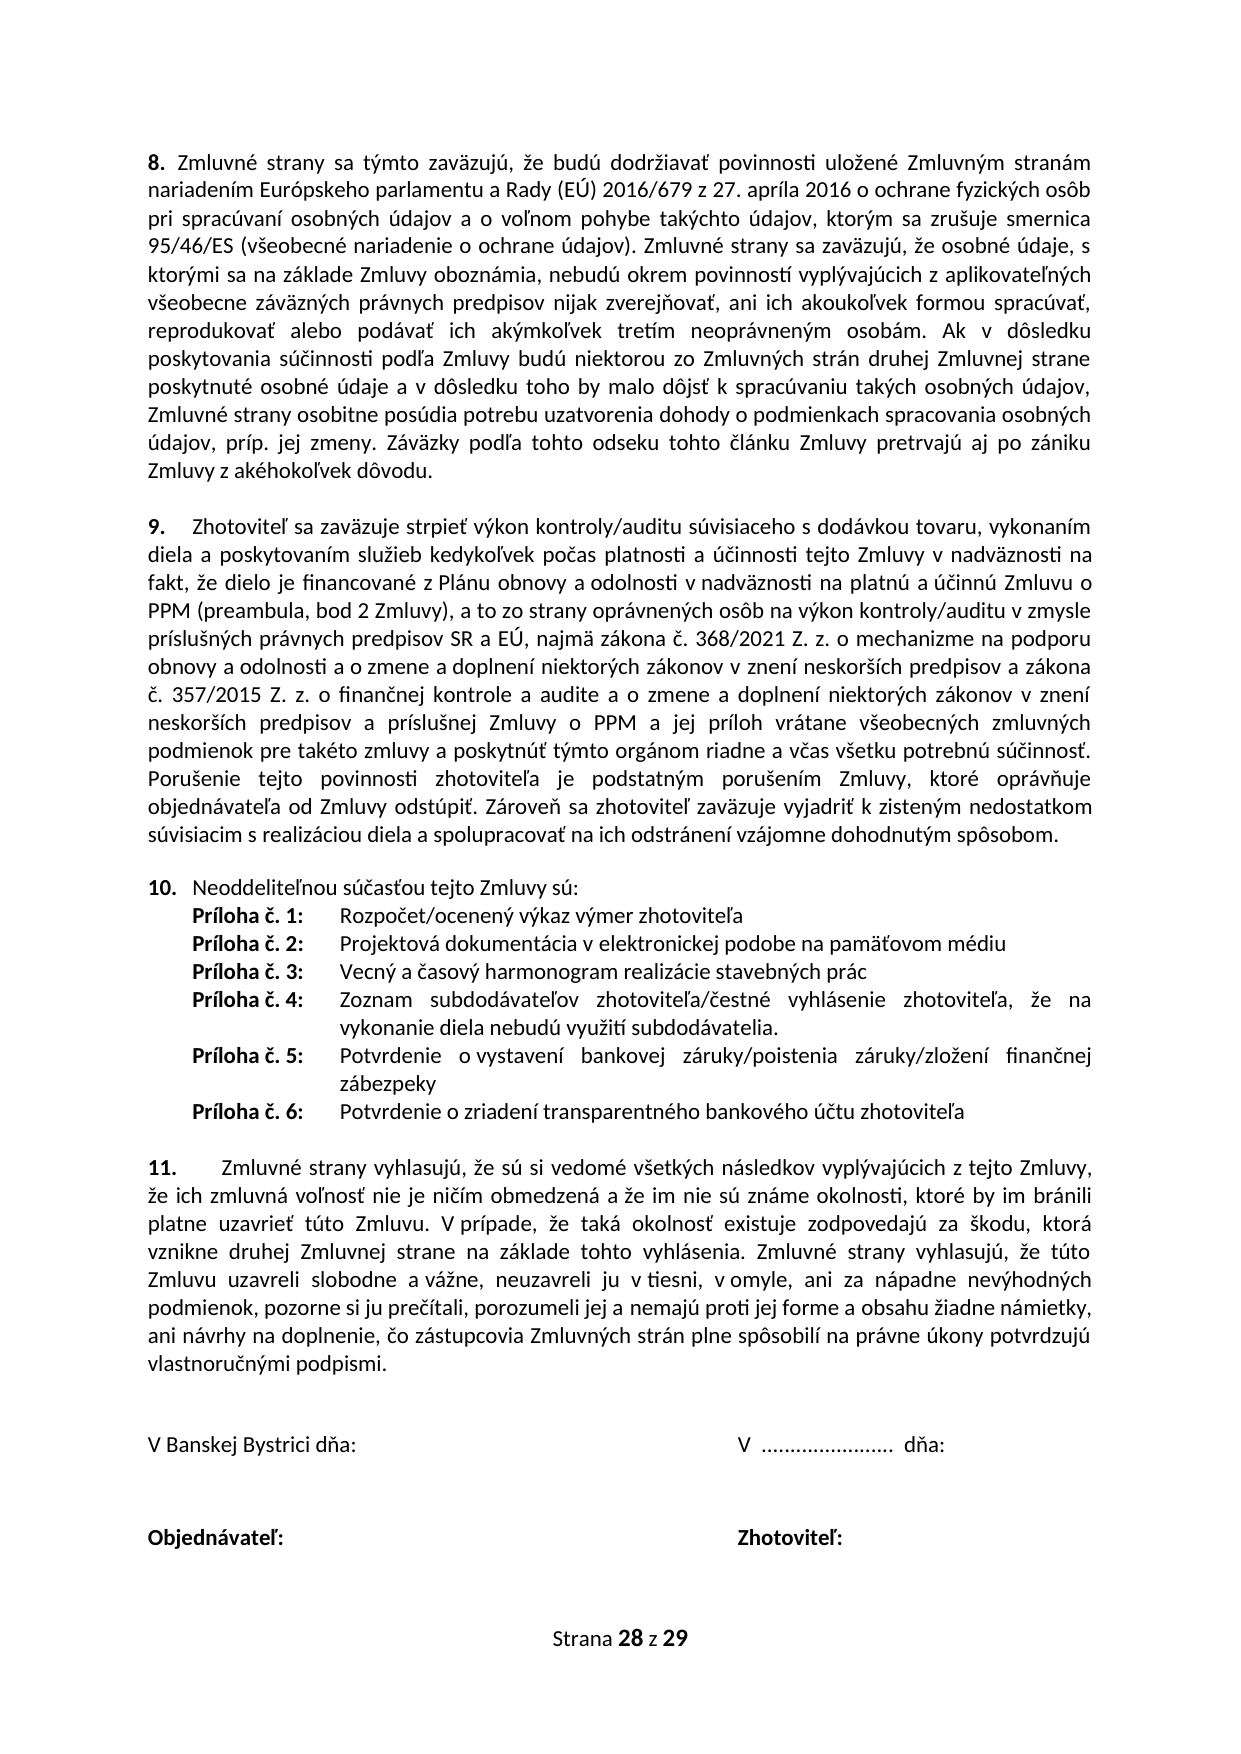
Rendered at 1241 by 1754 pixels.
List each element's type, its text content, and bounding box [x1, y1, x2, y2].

list Príloha č. 4: Zoznam subdodávateľov zhotoviteľa/čestné vyhlásenie zhotoviteľa, že na vykonanie diela nebudú využití subdodávatelia. [192, 985, 1093, 1041]
list Zmluvné strany sa týmto zaväzujú, že budú dodržiavať povinnosti uložené Zmluvným stranám nariadením Európskeho parlamentu a Rady (EÚ) 2016/679 z 27. apríla 2016 o ochrane fyzických osôb pri spracúvaní osobných údajov a o voľnom pohybe takýchto údajov, ktorým sa zrušuje smernica 95/46/ES (všeobecné nariadenie o ochrane údajov). Zmluvné strany sa zaväzujú, že osobné údaje, s ktorými sa na základe Zmluvy oboznámia, nebudú okrem povinností vyplývajúcich z aplikovateľných všeobecne záväzných právnych predpisov nijak zverejňovať, ani ich akoukoľvek formou spracúvať, reprodukovať alebo podávať ich akýmkoľvek tretím neoprávneným osobám. Ak v dôsledku poskytovania súčinnosti podľa Zmluvy budú niektorou zo Zmluvných strán druhej Zmluvnej strane poskytnuté osobné údaje a v dôsledku toho by malo dôjsť k spracúvaniu takých osobných údajov, Zmluvné strany osobitne posúdia potrebu uzatvorenia dohody o podmienkach spracovania osobných údajov, príp. jej zmeny. Záväzky podľa tohto odseku tohto článku Zmluvy pretrvajú aj po zániku Zmluvy z akéhokoľvek dôvodu. [148, 148, 1093, 484]
list Príloha č. 5: Potvrdenie o vystavení bankovej záruky/poistenia záruky/zložení finančnej zábezpeky [192, 1041, 1093, 1097]
list Príloha č. 3: Vecný a časový harmonogram realizácie stavebných prác [192, 957, 1093, 985]
list Príloha č. 1: Rozpočet/ocenený výkaz výmer zhotoviteľa [192, 901, 1093, 929]
list Neoddeliteľnou súčasťou tejto Zmluvy sú: [148, 873, 1093, 901]
list Zmluvné strany vyhlasujú, že sú si vedomé všetkých následkov vyplývajúcich z tejto Zmluvy, že ich zmluvná voľnosť nie je ničím obmedzená a že im nie sú známe okolnosti, ktoré by im bránili platne uzavrieť túto Zmluvu. V prípade, že taká okolnosť existuje zodpovedajú za škodu, ktorá vznikne druhej Zmluvnej strane na základe tohto vyhlásenia. Zmluvné strany vyhlasujú, že túto Zmluvu uzavreli slobodne a vážne, neuzavreli ju v tiesni, v omyle, ani za nápadne nevýhodných podmienok, pozorne si ju prečítali, porozumeli jej a nemajú proti jej forme a obsahu žiadne námietky, ani návrhy na doplnenie, čo zástupcovia Zmluvných strán plne spôsobilí na právne úkony potvrdzujú vlastnoručnými podpismi. [148, 1153, 1093, 1377]
list Príloha č. 2: Projektová dokumentácia v elektronickej podobe na pamäťovom médiu [192, 929, 1093, 957]
text V Banskej Bystrici dňa: V ....................... dňa: [148, 1431, 1093, 1458]
list Príloha č. 6: Potvrdenie o zriadení transparentného bankového účtu zhotoviteľa [192, 1097, 1093, 1125]
text Objednávateľ: Zhotoviteľ: [148, 1523, 1093, 1551]
list Zhotoviteľ sa zaväzuje strpieť výkon kontroly/auditu súvisiaceho s dodávkou tovaru, vykonaním diela a poskytovaním služieb kedykoľvek počas platnosti a účinnosti tejto Zmluvy v nadväznosti na fakt, že dielo je financované z Plánu obnovy a odolnosti v nadväznosti na platnú a účinnú Zmluvu o PPM (preambula, bod 2 Zmluvy), a to zo strany oprávnených osôb na výkon kontroly/auditu v zmysle príslušných právnych predpisov SR a EÚ, najmä zákona č. 368/2021 Z. z. o mechanizme na podporu obnovy a odolnosti a o zmene a doplnení niektorých zákonov v znení neskorších predpisov a zákona č. 357/2015 Z. z. o finančnej kontrole a audite a o zmene a doplnení niektorých zákonov v znení neskorších predpisov a príslušnej Zmluvy o PPM a jej príloh vrátane všeobecných zmluvných podmienok pre takéto zmluvy a poskytnúť týmto orgánom riadne a včas všetku potrebnú súčinnosť. Porušenie tejto povinnosti zhotoviteľa je podstatným porušením Zmluvy, ktoré oprávňuje objednávateľa od Zmluvy odstúpiť. Zároveň sa zhotoviteľ zaväzuje vyjadriť k zisteným nedostatkom súvisiacim s realizáciou diela a spolupracovať na ich odstránení vzájomne dohodnutým spôsobom. [148, 512, 1093, 848]
